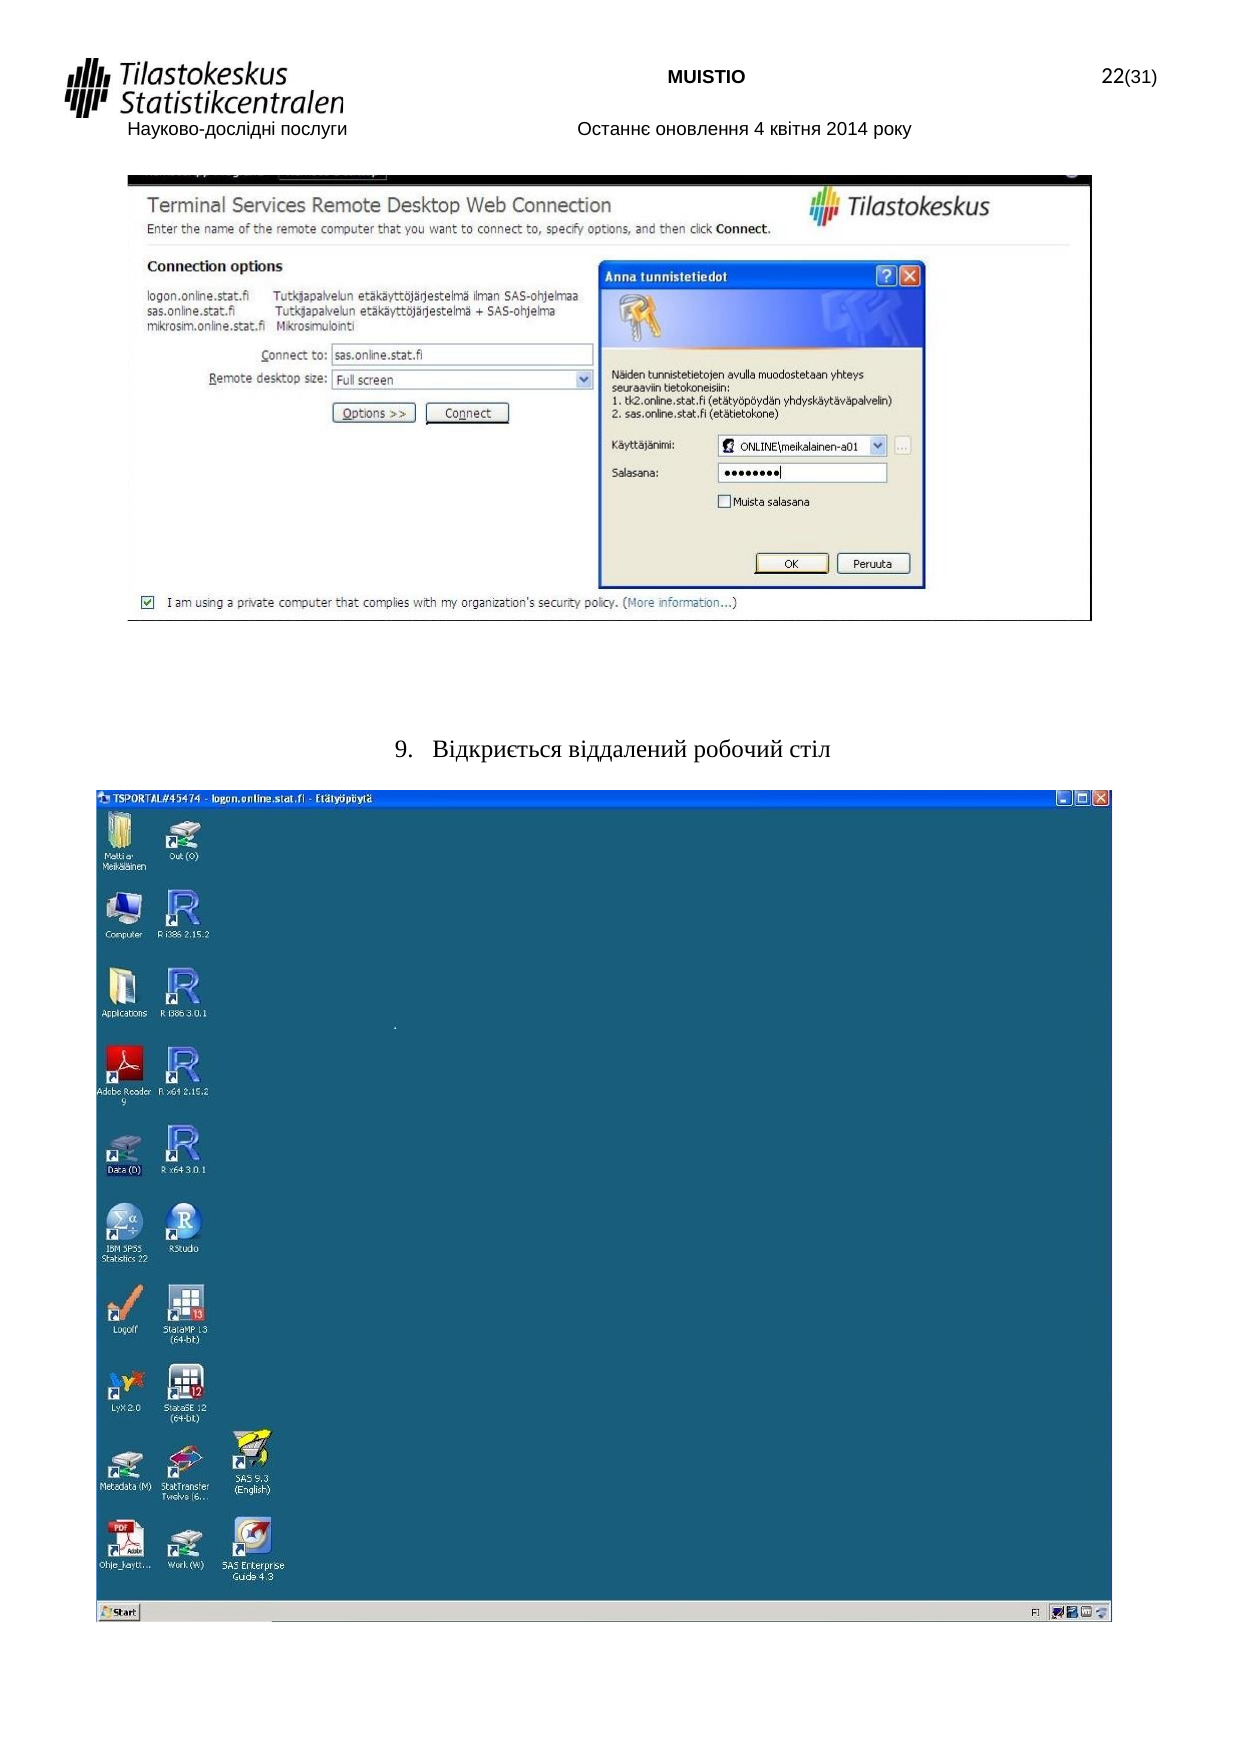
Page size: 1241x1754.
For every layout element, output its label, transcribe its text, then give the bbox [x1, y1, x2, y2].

picture [96, 790, 1113, 1623]
list Відкриється віддалений робочий стіл [394, 734, 1176, 763]
picture [127, 175, 1094, 622]
picture [64, 58, 344, 118]
